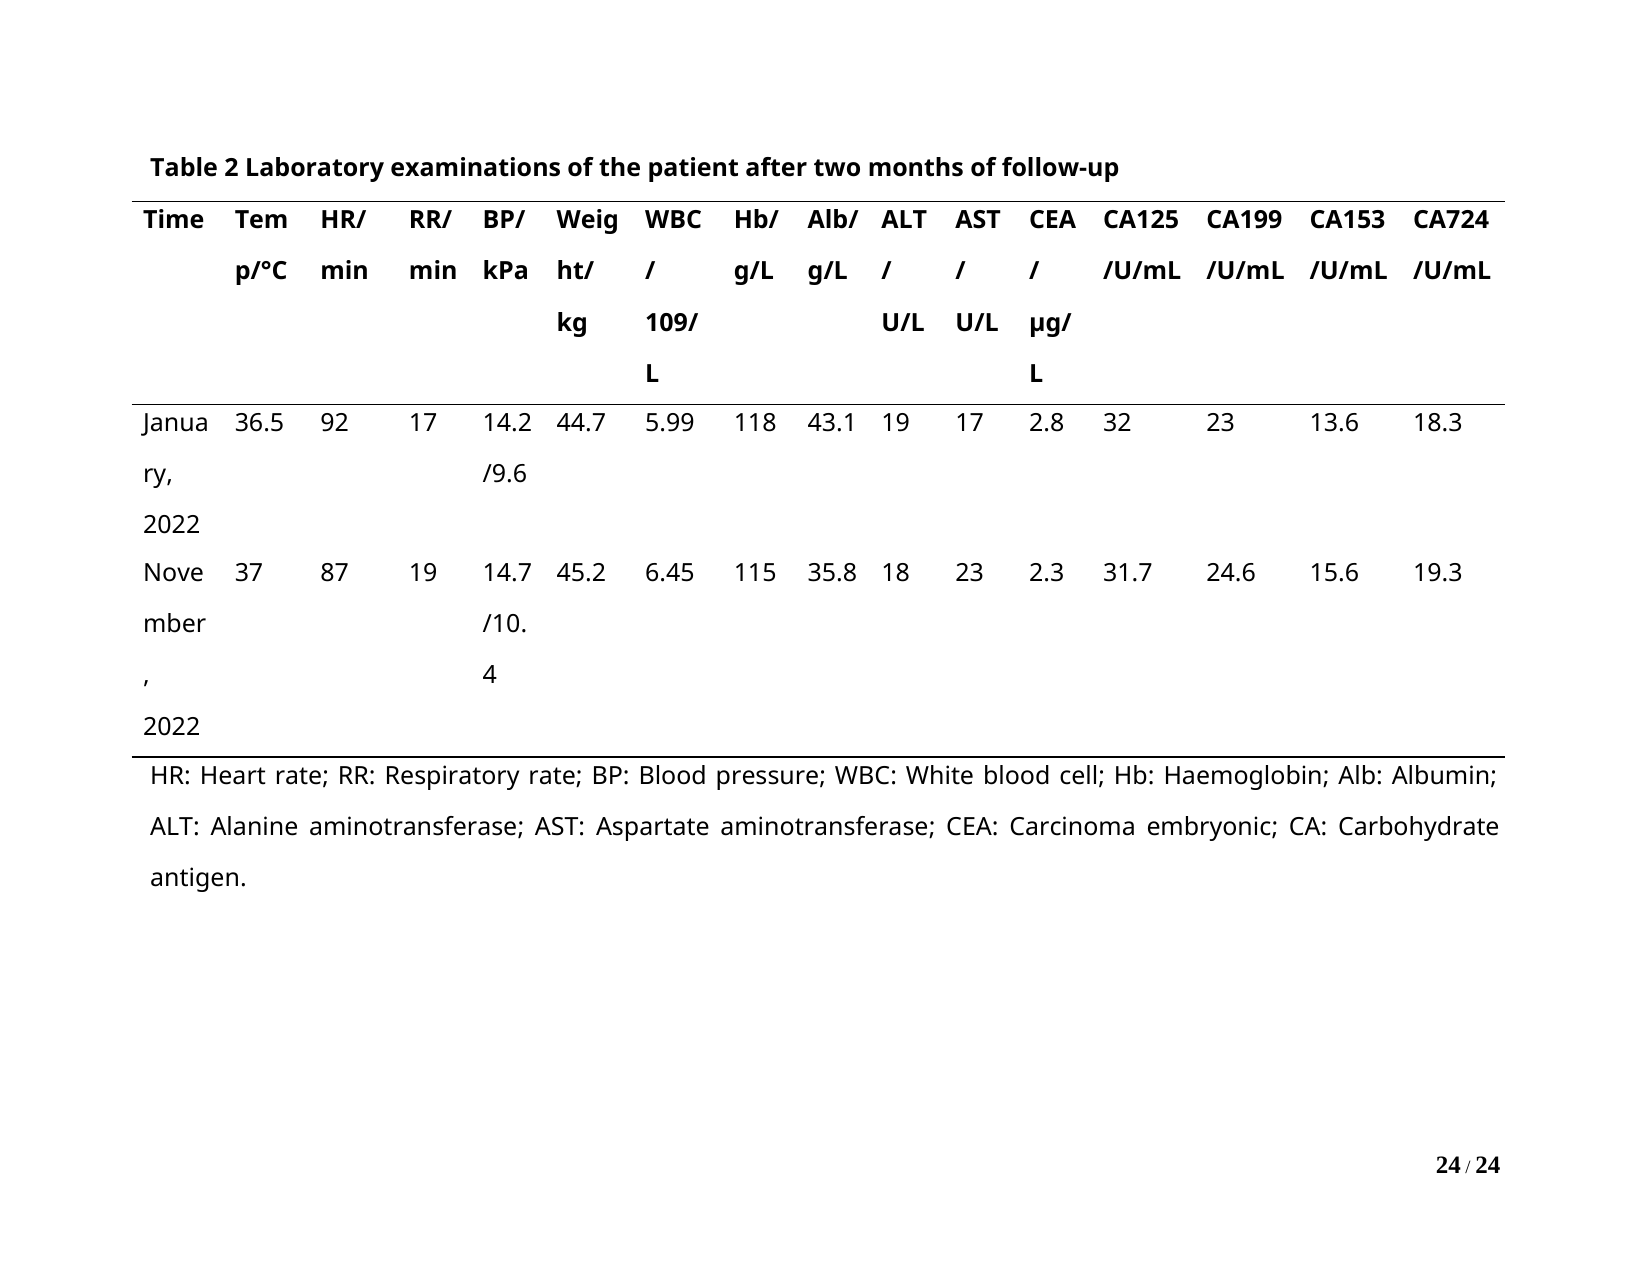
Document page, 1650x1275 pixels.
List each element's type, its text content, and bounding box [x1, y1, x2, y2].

table_cell 19.3 [1402, 555, 1505, 756]
table_cell 2.8 [1018, 405, 1092, 555]
table_header CA724/U/mL [1402, 202, 1505, 403]
table_cell 13.6 [1298, 405, 1402, 555]
table_cell 43.1 [796, 405, 870, 555]
table_cell 115 [722, 555, 796, 756]
table_cell 17 [398, 405, 471, 555]
table_cell 32 [1092, 405, 1195, 555]
table_cell 23 [944, 555, 1018, 756]
table_header CA199/U/mL [1195, 202, 1298, 403]
table_cell 44.7 [545, 405, 634, 555]
table_cell 17 [944, 405, 1018, 555]
table_header CA153/U/mL [1298, 202, 1402, 403]
table_cell 18 [870, 555, 944, 756]
table_header CEA/µg/L [1018, 202, 1092, 403]
table_cell 18.3 [1402, 405, 1505, 555]
table_header ALT/U/L [870, 202, 944, 403]
table_header CA125/U/mL [1092, 202, 1195, 403]
table_cell 14.7/10.4 [471, 555, 545, 756]
table_cell 45.2 [545, 555, 634, 756]
table_header RR/min [398, 202, 471, 403]
table_cell 6.45 [634, 555, 722, 756]
table_cell 19 [870, 405, 944, 555]
table_header Alb/g/L [796, 202, 870, 403]
table_header WBC/109/L [634, 202, 722, 403]
table_header Time [132, 202, 223, 403]
table_cell 14.2/9.6 [471, 405, 545, 555]
table_cell 92 [309, 405, 397, 555]
table_header AST/U/L [944, 202, 1018, 403]
table_header BP/kPa [471, 202, 545, 403]
text Table 2 Laboratory examinations of the patient after two months of follow-up [150, 150, 1500, 184]
table_cell 19 [398, 555, 471, 756]
table_cell January, 2022 [132, 405, 223, 555]
table_header HR/min [309, 202, 397, 403]
table_cell 87 [309, 555, 397, 756]
table_header Temp/°C [223, 202, 309, 403]
table_cell 118 [722, 405, 796, 555]
table_cell 5.99 [634, 405, 722, 555]
table_cell 36.5 [223, 405, 309, 555]
table_cell 35.8 [796, 555, 870, 756]
table_cell 24.6 [1195, 555, 1298, 756]
table_cell 31.7 [1092, 555, 1195, 756]
table_cell 2.3 [1018, 555, 1092, 756]
table_cell 37 [223, 555, 309, 756]
table_header Weight/kg [545, 202, 634, 403]
table_cell 23 [1195, 405, 1298, 555]
text HR: Heart rate; RR: Respiratory rate; BP: Blood pressure; WBC: White blood cell; Hb: Haemoglobin; Alb: Albumin; ALT: Alanine aminotransferase; AST: Aspartate aminotransferase; CEA: Carcinoma embryonic; CA: Carbohydrate antigen. [150, 758, 1500, 894]
table_cell November, 2022 [132, 555, 223, 756]
table_cell 15.6 [1298, 555, 1402, 756]
table_header Hb/g/L [722, 202, 796, 403]
